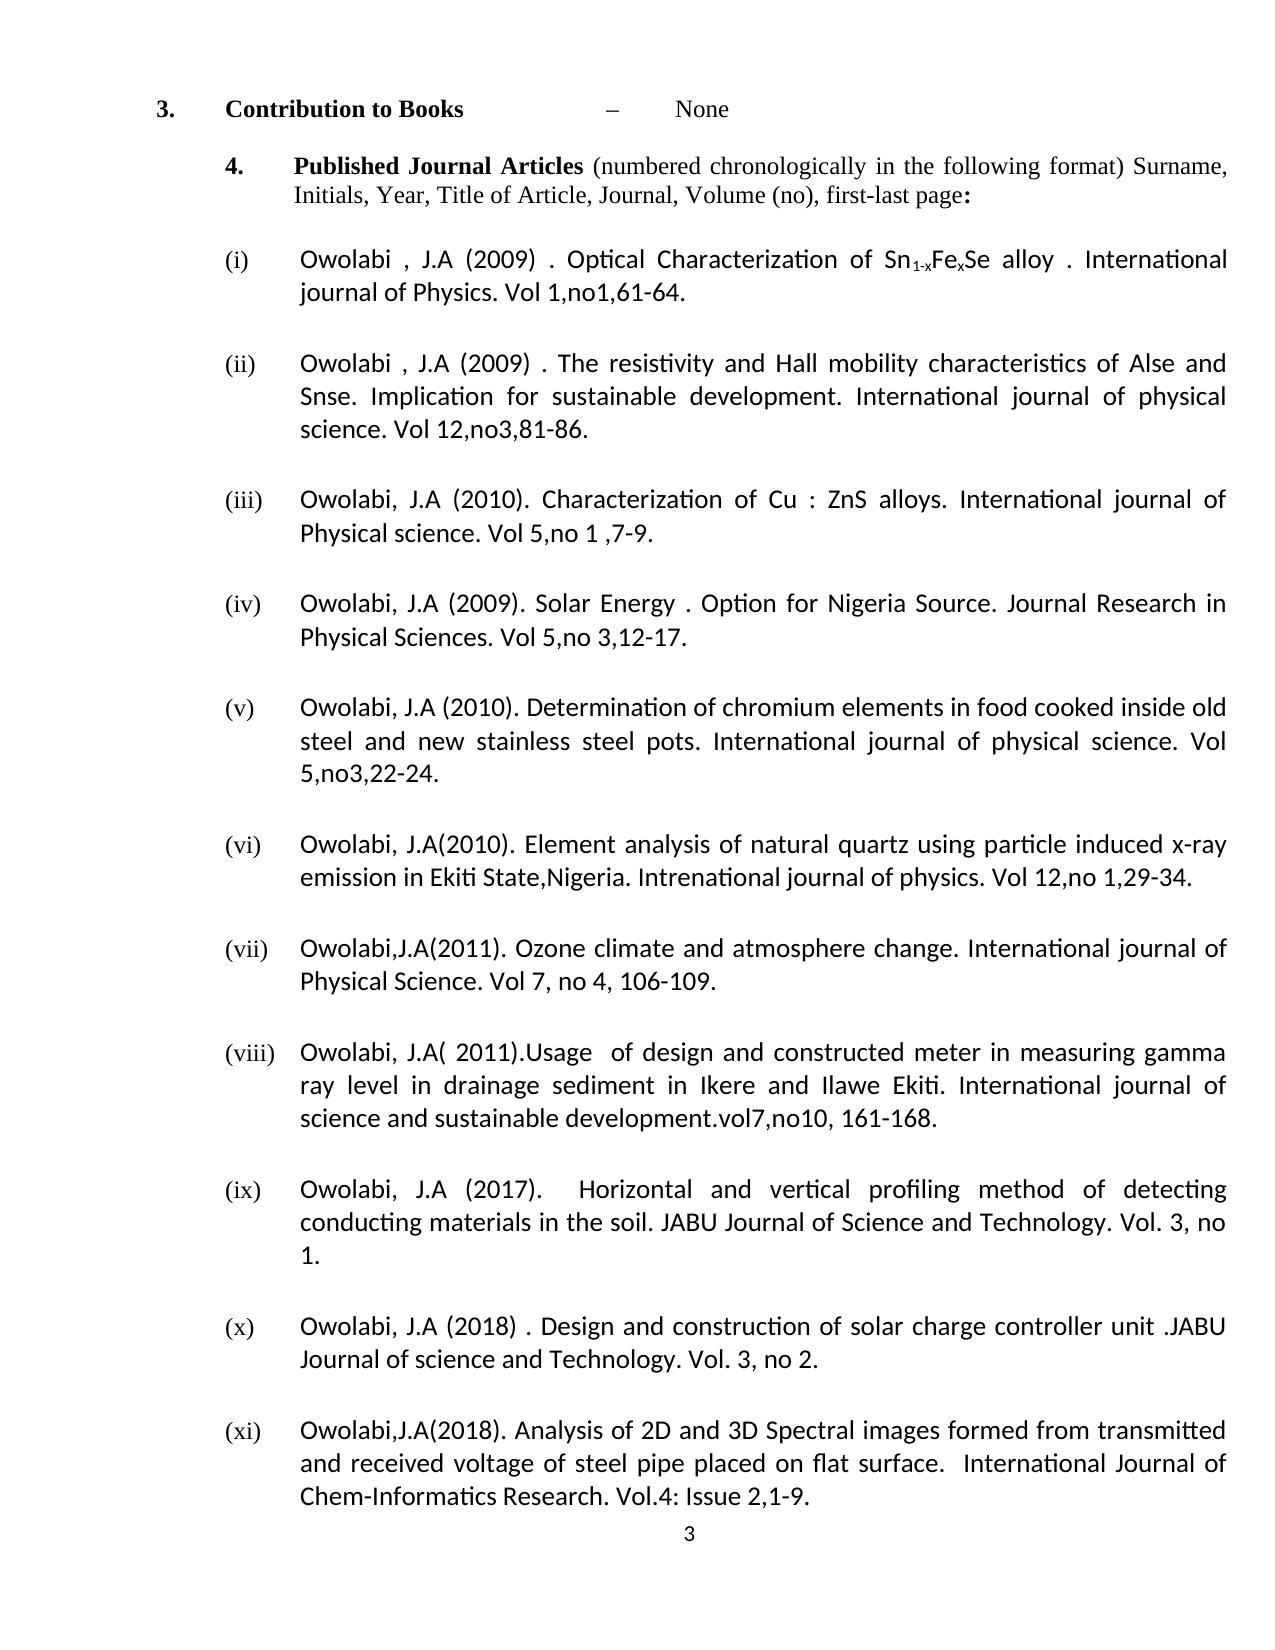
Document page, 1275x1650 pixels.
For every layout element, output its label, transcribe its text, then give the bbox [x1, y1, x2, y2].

list Owolabi, J.A (2017). Horizontal and vertical profiling method of detecting conducting materials in the soil. JABU Journal of Science and Technology. Vol. 3, no 1. [225, 1172, 1228, 1272]
list Owolabi, J.A (2018) . Design and construction of solar charge controller unit .JABU Journal of science and Technology. Vol. 3, no 2. [225, 1309, 1228, 1376]
list Published Journal Articles (numbered chronologically in the following format) Surname, Initials, Year, Title of Article, Journal, Volume (no), first-last page: [225, 151, 1228, 209]
list Contribution to Books – None [156, 94, 1228, 122]
list Owolabi,J.A(2011). Ozone climate and atmosphere change. International journal of Physical Science. Vol 7, no 4, 106-109. [225, 932, 1228, 998]
list Owolabi, J.A (2009). Solar Energy . Option for Nigeria Source. Journal Research in Physical Sciences. Vol 5,no 3,12-17. [225, 587, 1228, 653]
list Owolabi,J.A(2018). Analysis of 2D and 3D Spectral images formed from transmitted and received voltage of steel pipe placed on flat surface. International Journal of Chem-Informatics Research. Vol.4: Issue 2,1-9. [225, 1413, 1228, 1512]
list Owolabi, J.A (2010). Determination of chromium elements in food cooked inside old steel and new stainless steel pots. International journal of physical science. Vol 5,no3,22-24. [225, 691, 1228, 790]
list Owolabi , J.A (2009) . Optical Characterization of Sn1-xFexSe alloy . International journal of Physics. Vol 1,no1,61-64. [225, 242, 1228, 308]
list Owolabi, J.A (2010). Characterization of Cu : ZnS alloys. International journal of Physical science. Vol 5,no 1 ,7-9. [225, 483, 1228, 549]
list Owolabi, J.A( 2011).Usage of design and constructed meter in measuring gamma ray level in drainage sediment in Ikere and Ilawe Ekiti. International journal of science and sustainable development.vol7,no10, 161-168. [225, 1036, 1228, 1134]
list Owolabi, J.A(2010). Element analysis of natural quartz using particle induced x-ray emission in Ekiti State,Nigeria. Intrenational journal of physics. Vol 12,no 1,29-34. [225, 828, 1228, 894]
list Owolabi , J.A (2009) . The resistivity and Hall mobility characteristics of Alse and Snse. Implication for sustainable development. International journal of physical science. Vol 12,no3,81-86. [225, 346, 1228, 445]
